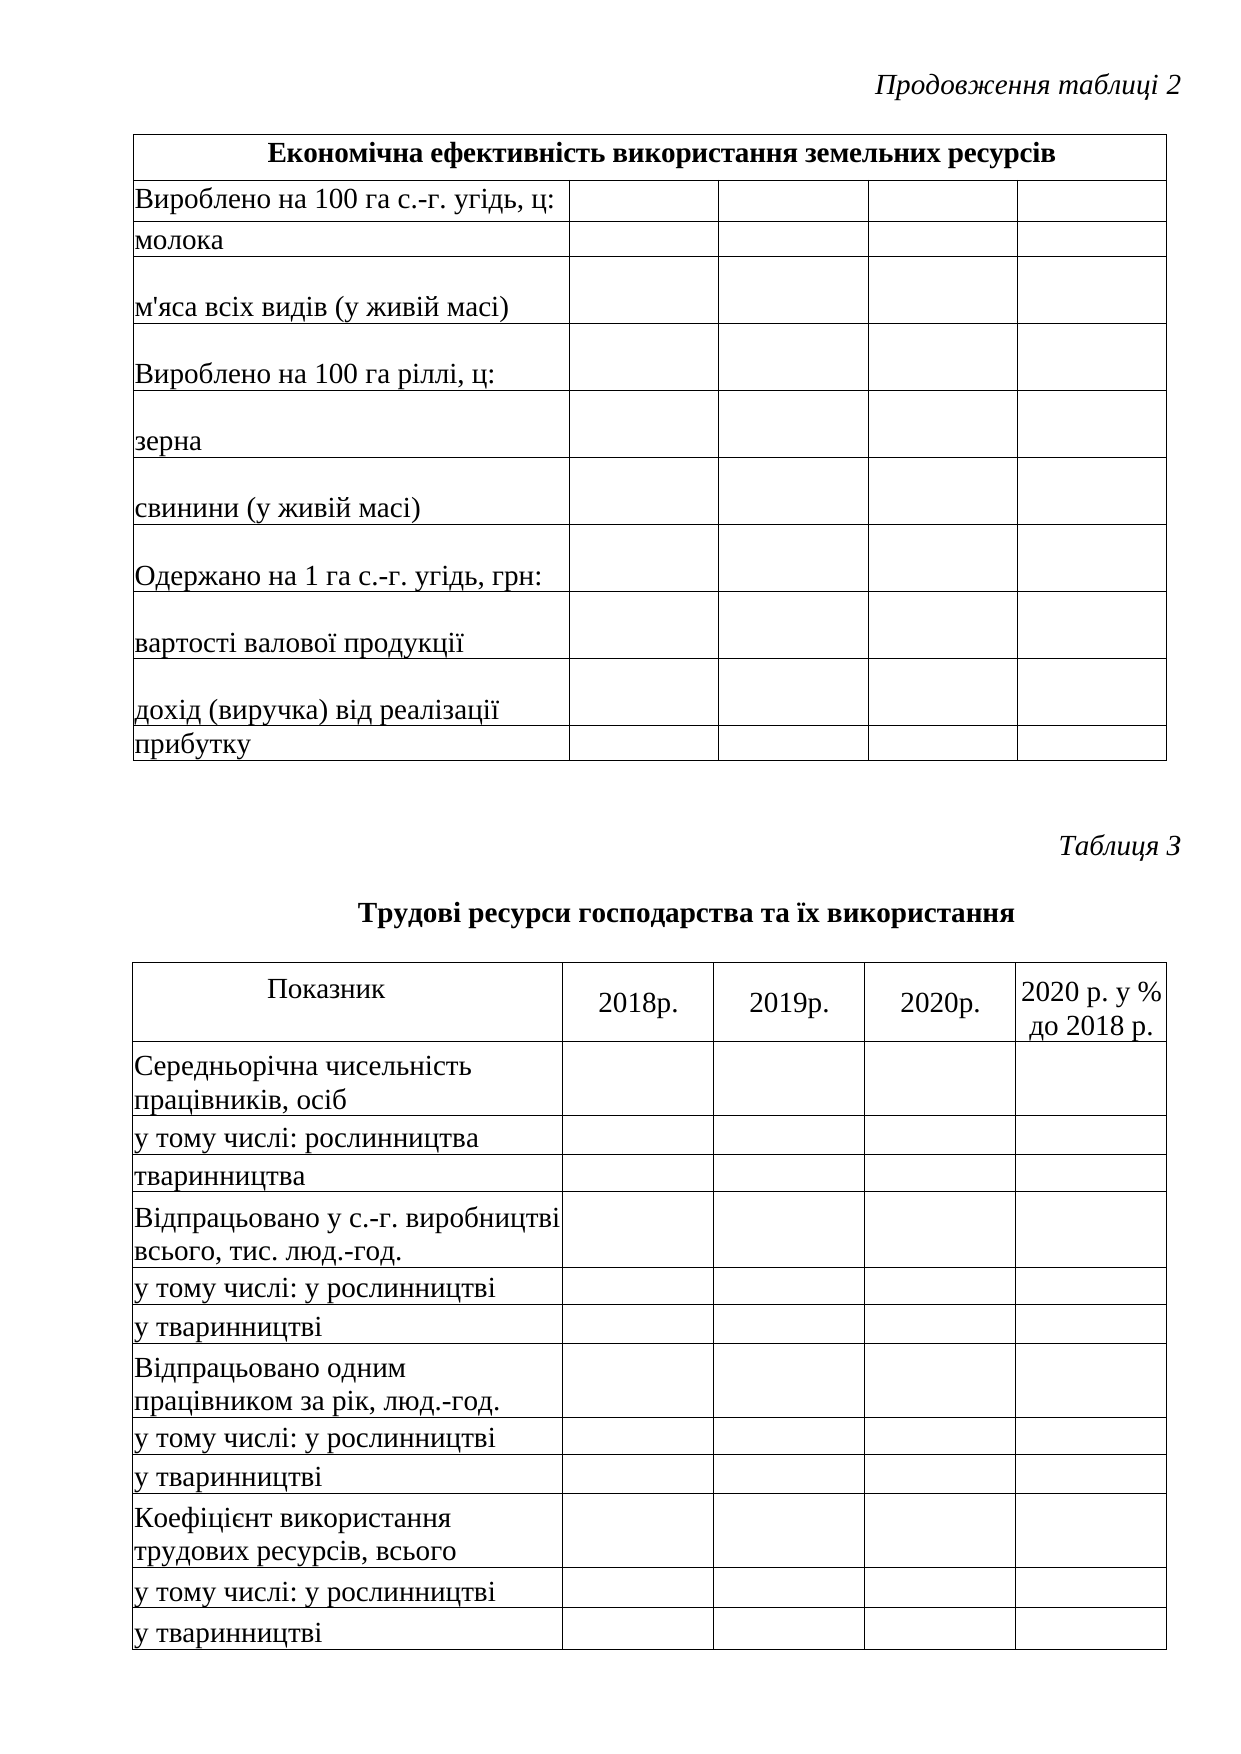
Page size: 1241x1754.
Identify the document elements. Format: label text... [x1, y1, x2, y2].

table_cell Одержано на 1 га с.-г. угідь, грн: [134, 525, 569, 591]
table_cell [714, 1344, 864, 1417]
table_cell [714, 1568, 864, 1607]
table_header 2018р. [563, 963, 713, 1041]
table_cell дохід (виручка) від реалізації [134, 659, 569, 725]
table_cell [869, 391, 1017, 457]
table_cell [1016, 1305, 1166, 1343]
table_cell [1016, 1494, 1166, 1567]
table_cell [865, 1568, 1015, 1607]
table_cell [1016, 1116, 1166, 1154]
table_cell [714, 1418, 864, 1454]
table_cell вартості валової продукції [134, 592, 569, 658]
table_cell тваринництва [133, 1155, 562, 1191]
table_cell Вироблено на 100 га с.-г. угідь, ц: [134, 181, 569, 221]
table_cell [714, 1608, 864, 1649]
table_header Економічна ефективність використання земельних ресурсів [134, 135, 1166, 180]
table_cell [719, 181, 868, 221]
table_cell молока [134, 222, 569, 256]
table_cell у тваринництві [133, 1455, 562, 1493]
table_cell [865, 1155, 1015, 1191]
table_cell у тому числі: у рослинництві [133, 1568, 562, 1607]
table_cell [719, 592, 868, 658]
table_cell [1016, 1344, 1166, 1417]
table_cell [570, 659, 718, 725]
table_cell [714, 1155, 864, 1191]
table_cell [865, 1305, 1015, 1343]
table_cell [1016, 1455, 1166, 1493]
table_cell зерна [134, 391, 569, 457]
table_cell [719, 324, 868, 390]
table_cell [570, 324, 718, 390]
table_cell [563, 1268, 713, 1304]
table_cell Вироблено на 100 га ріллі, ц: [134, 324, 569, 390]
table_cell [1018, 458, 1166, 524]
table_cell Відпрацьовано одним працівником за рік, люд.-год. [133, 1344, 562, 1417]
table_cell [1016, 1568, 1166, 1607]
table_cell [869, 592, 1017, 658]
table_cell [563, 1042, 713, 1115]
table_cell [563, 1455, 713, 1493]
text Трудові ресурси господарства та їх використання [59, 895, 1240, 929]
table_cell [563, 1418, 713, 1454]
table_cell свинини (у живій масі) [134, 458, 569, 524]
table_cell [869, 181, 1017, 221]
table_cell [714, 1305, 864, 1343]
table_cell у тому числі: у рослинництві [133, 1418, 562, 1454]
table_cell [865, 1042, 1015, 1115]
table_cell прибутку [134, 726, 569, 760]
table_cell у тому числі: у рослинництві [133, 1268, 562, 1304]
table_cell [1018, 726, 1166, 760]
table_cell [865, 1192, 1015, 1267]
table_cell [865, 1344, 1015, 1417]
table_cell [570, 391, 718, 457]
table_cell [570, 726, 718, 760]
table_cell [719, 458, 868, 524]
table_cell [865, 1116, 1015, 1154]
table_cell [563, 1494, 713, 1567]
table_cell [869, 726, 1017, 760]
table_header 2019р. [714, 963, 864, 1041]
table_cell [719, 659, 868, 725]
table_cell [570, 458, 718, 524]
table_cell Відпрацьовано у с.-г. виробництві всього, тис. люд.-год. [133, 1192, 562, 1267]
table_cell [1018, 222, 1166, 256]
table_cell [714, 1268, 864, 1304]
table_cell [563, 1192, 713, 1267]
table_cell [865, 1608, 1015, 1649]
table_cell [570, 222, 718, 256]
table_cell [1016, 1418, 1166, 1454]
table_cell [570, 257, 718, 323]
table_cell Середньорічна чисельність працівників, осіб [133, 1042, 562, 1115]
table_cell [1018, 324, 1166, 390]
table_cell [719, 222, 868, 256]
table_cell [719, 525, 868, 591]
table_cell [1018, 525, 1166, 591]
table_cell [1018, 257, 1166, 323]
table_cell [1016, 1042, 1166, 1115]
table_cell [719, 726, 868, 760]
table_cell [1018, 659, 1166, 725]
table_cell [714, 1455, 864, 1493]
table_cell [869, 257, 1017, 323]
table_header 2020 р. у % до 2018 р. [1016, 963, 1166, 1041]
table_cell [1016, 1608, 1166, 1649]
table_cell [570, 181, 718, 221]
table_cell [869, 222, 1017, 256]
table_cell [570, 525, 718, 591]
table_cell [869, 324, 1017, 390]
table_cell [714, 1042, 864, 1115]
table_cell [865, 1455, 1015, 1493]
table_cell [869, 525, 1017, 591]
table_cell [563, 1305, 713, 1343]
table_cell [1016, 1192, 1166, 1267]
table_cell м'яса всіх видів (у живій масі) [134, 257, 569, 323]
table_cell [1018, 592, 1166, 658]
table_cell [865, 1418, 1015, 1454]
table_cell [865, 1268, 1015, 1304]
table_cell [563, 1568, 713, 1607]
table_cell у тваринництві [133, 1305, 562, 1343]
table_cell [865, 1494, 1015, 1567]
table_cell у тваринництві [133, 1608, 562, 1649]
table_cell [719, 391, 868, 457]
table_cell [563, 1608, 713, 1649]
table_cell [1016, 1155, 1166, 1191]
table_cell [714, 1494, 864, 1567]
table_cell [1018, 181, 1166, 221]
table_cell [563, 1116, 713, 1154]
table_cell [1018, 391, 1166, 457]
text Таблиця З [59, 828, 1181, 862]
table_cell [570, 592, 718, 658]
table_cell у тому числі: рослинництва [133, 1116, 562, 1154]
table_header Показник [133, 963, 562, 1041]
text Продовження таблиці 2 [59, 67, 1181, 101]
table_cell [714, 1192, 864, 1267]
table_header 2020р. [865, 963, 1015, 1041]
table_cell [869, 659, 1017, 725]
table_cell [563, 1344, 713, 1417]
table_cell [1016, 1268, 1166, 1304]
table_cell [719, 257, 868, 323]
table_cell [869, 458, 1017, 524]
table_cell [714, 1116, 864, 1154]
table_cell Коефіцієнт використання трудових ресурсів, всього [133, 1494, 562, 1567]
table_cell [563, 1155, 713, 1191]
